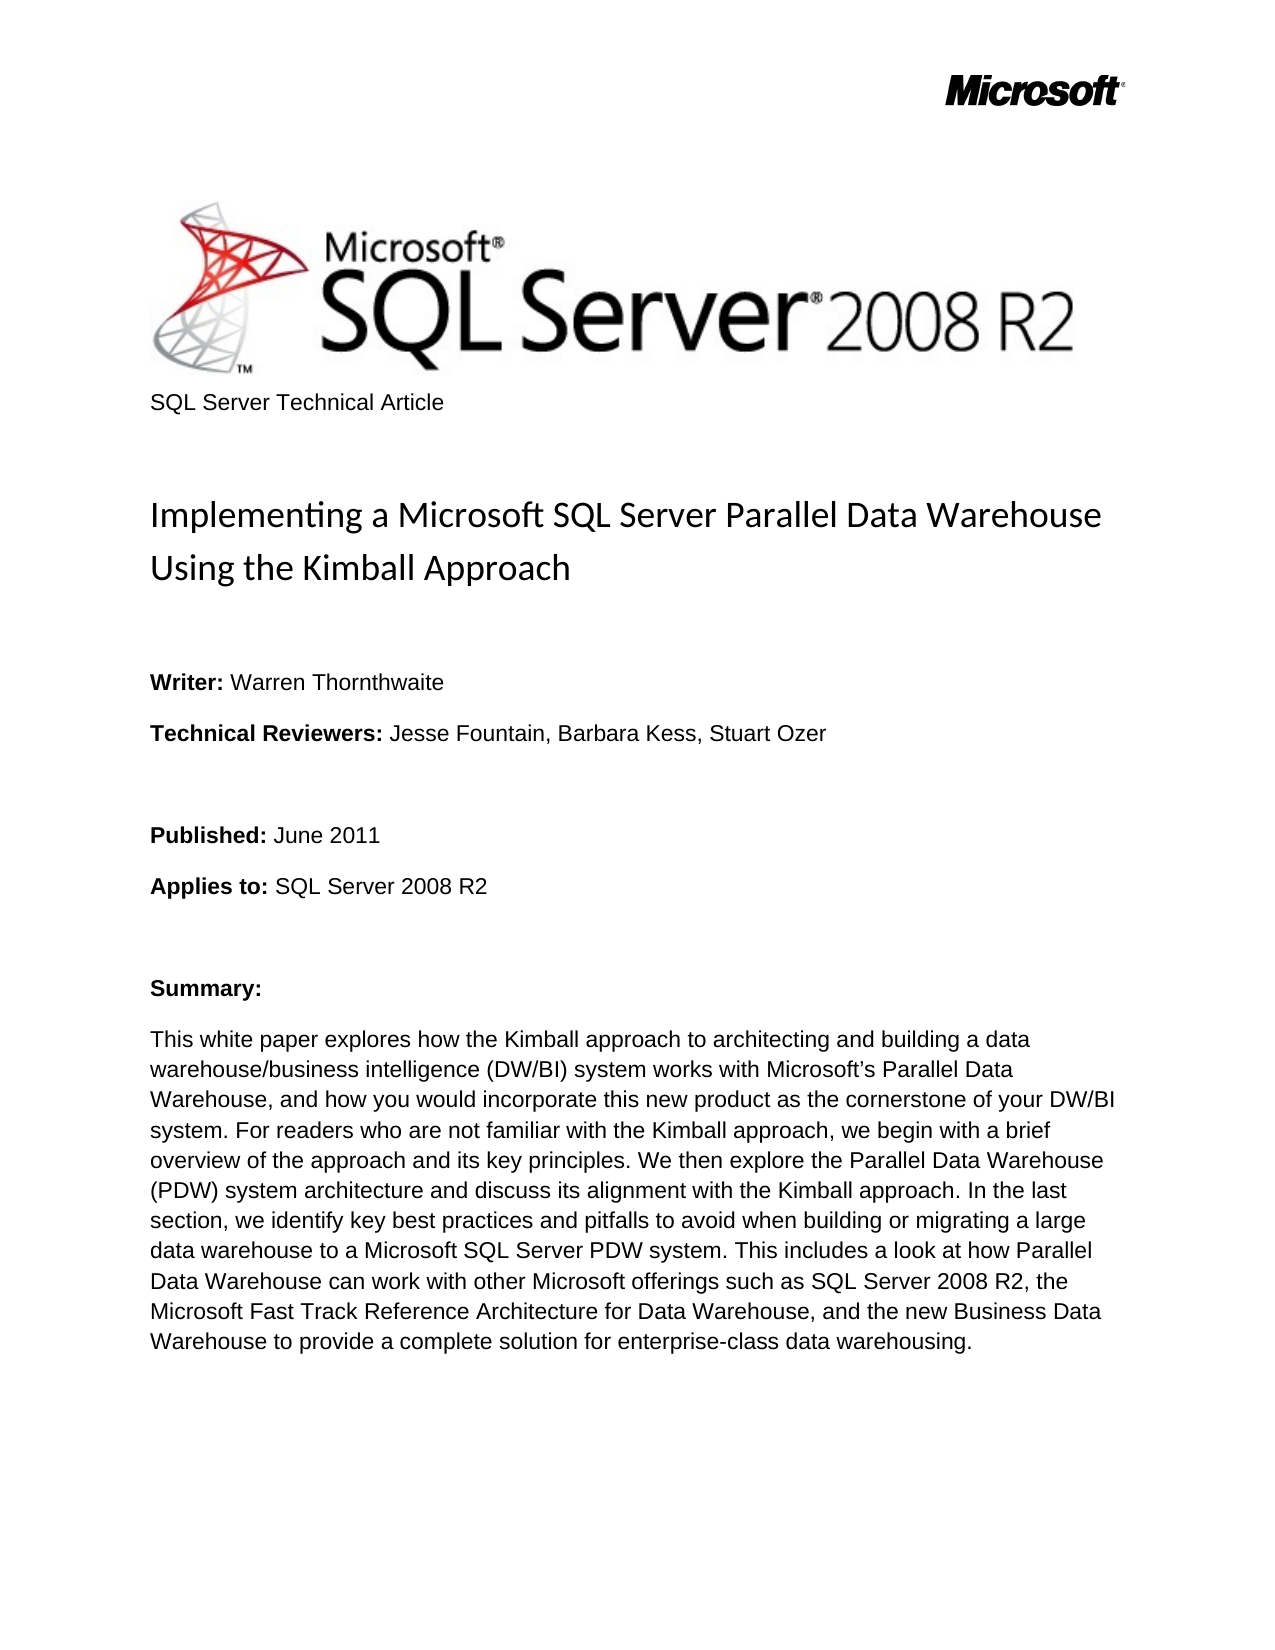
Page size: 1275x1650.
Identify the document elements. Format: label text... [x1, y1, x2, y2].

picture [945, 75, 1125, 106]
text Published: June 2011 [150, 822, 1125, 848]
text Implementing a Microsoft SQL Server Parallel Data Warehouse Using the Kimball Approach [150, 491, 1125, 590]
text SQL Server Technical Article [150, 389, 1125, 416]
text Technical Reviewers: Jesse Fountain, Barbara Kess, Stuart Ozer [150, 720, 1125, 746]
text Writer: Warren Thornthwaite [150, 669, 1125, 695]
text This white paper explores how the Kimball approach to architecting and building a data warehouse/business intelligence (DW/BI) system works with Microsoft’s Parallel Data Warehouse, and how you would incorporate this new product as the cornerstone of your DW/BI system. For readers who are not familiar with the Kimball approach, we begin with a brief overview of the approach and its key principles. We then explore the Parallel Data Warehouse (PDW) system architecture and discuss its alignment with the Kimball approach. In the last section, we identify key best practices and pitfalls to avoid when building or migrating a large data warehouse to a Microsoft SQL Server PDW system. This includes a look at how Parallel Data Warehouse can work with other Microsoft offerings such as SQL Server 2008 R2, the Microsoft Fast Track Reference Architecture for Data Warehouse, and the new Business Data Warehouse to provide a complete solution for enterprise-class data warehousing. [150, 1026, 1125, 1354]
text Summary: [150, 975, 1125, 1001]
picture [150, 200, 1100, 385]
text Applies to: SQL Server 2008 R2 [150, 873, 1125, 899]
